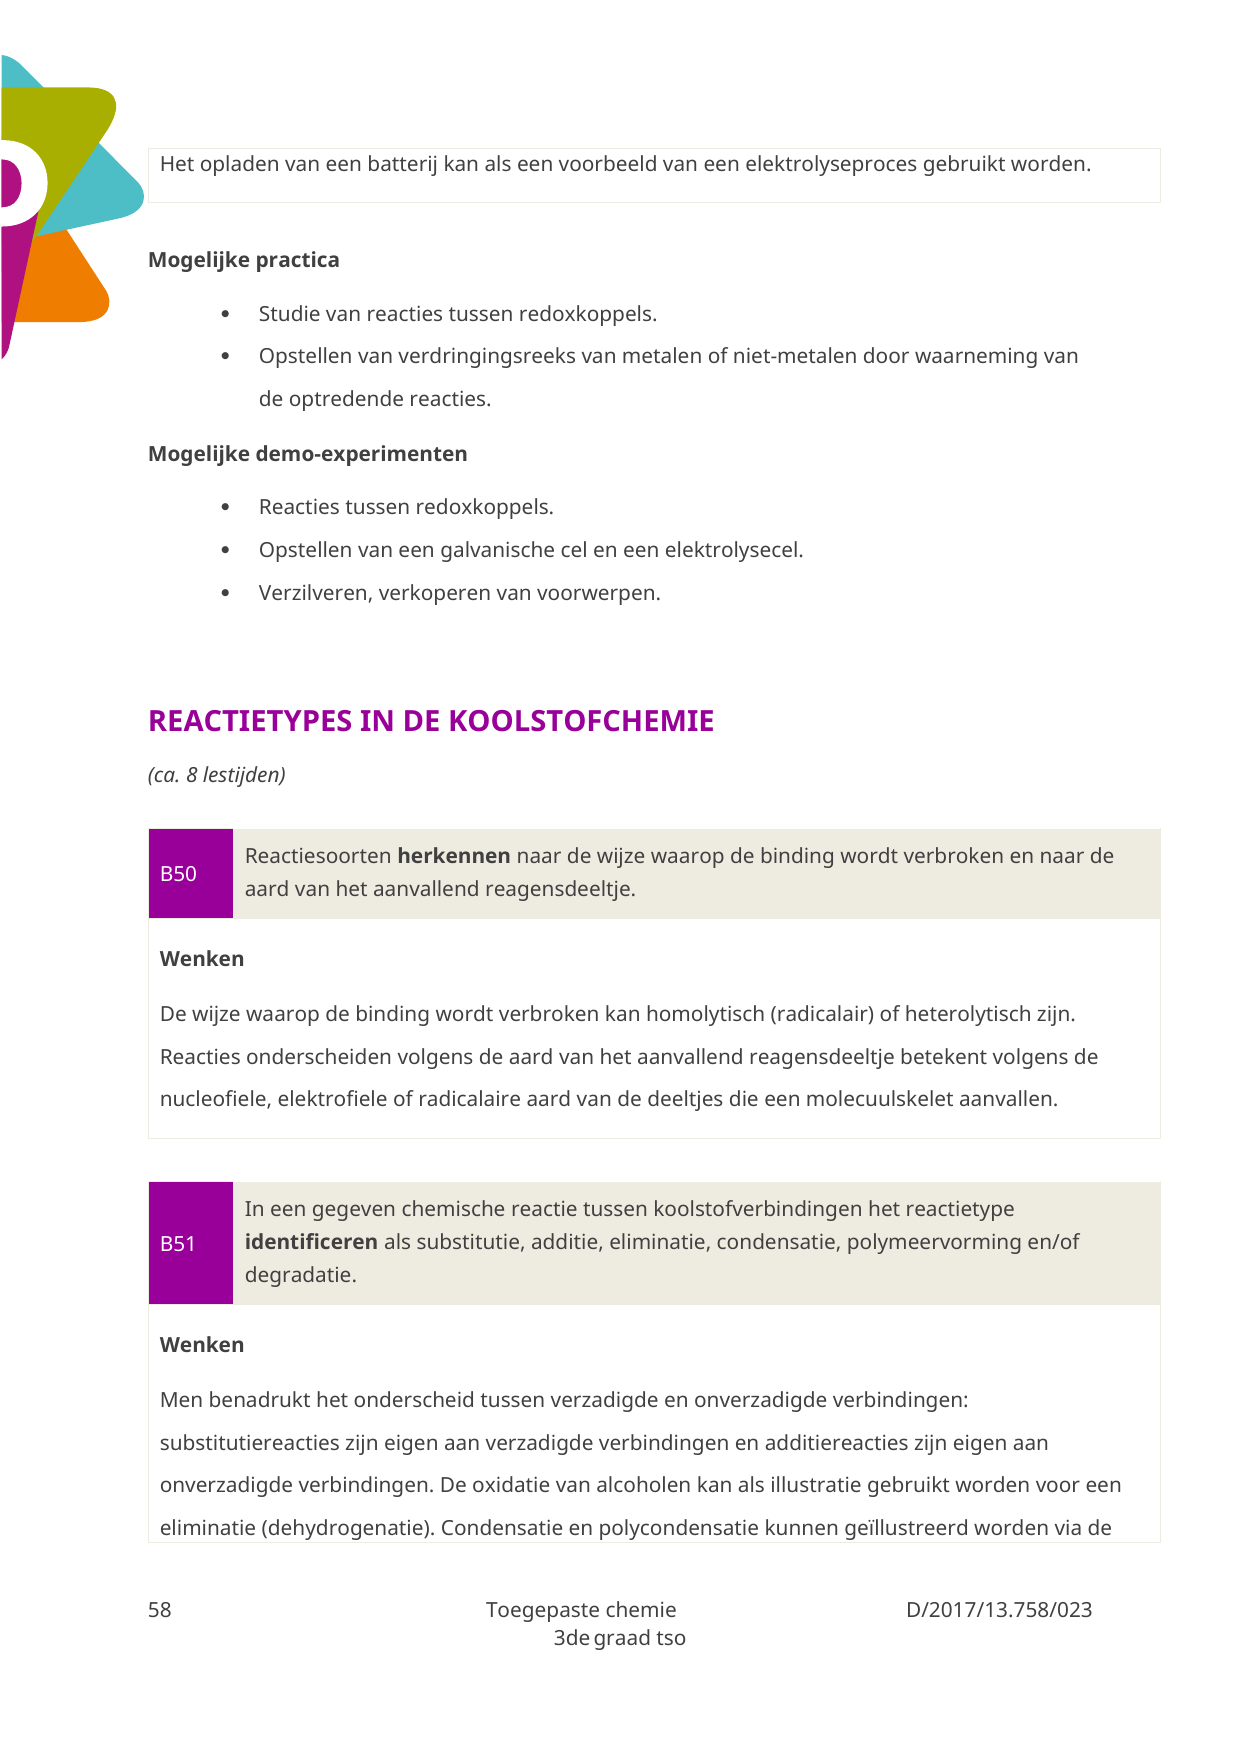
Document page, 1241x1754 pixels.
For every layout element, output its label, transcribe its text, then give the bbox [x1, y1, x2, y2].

table_header B51 [149, 1182, 233, 1304]
list Studie van reacties tussen redoxkoppels. [222, 299, 1092, 327]
table_cell Wenken De wijze waarop de binding wordt verbroken kan homolytisch (radicalair) of heterolytisch zijn. Reacties onderscheiden volgens de aard van het aanvallend reagensdeeltje betekent volgens de nucleofiele, elektrofiele of radicalaire aard van de deeltjes die een molecuulskelet aanvallen. [149, 919, 1160, 1137]
table_header Reactiesoorten herkennen naar de wijze waarop de binding wordt verbroken en naar de aard van het aanvallend reagensdeeltje. [234, 829, 1160, 918]
list Verzilveren, verkoperen van voorwerpen. [222, 578, 1092, 606]
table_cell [149, 149, 1160, 202]
text (ca. 8 lestijden) [148, 760, 1092, 788]
text REACTIETYPES IN DE KOOLSTOFCHEMIE [148, 700, 1092, 740]
text Mogelijke demo-experimenten [148, 439, 1092, 467]
table_header In een gegeven chemische reactie tussen koolstofverbindingen het reactietype identificeren als substitutie, additie, eliminatie, condensatie, polymeervorming en/of degradatie. [234, 1182, 1160, 1304]
list Reacties tussen redoxkoppels. [222, 492, 1092, 521]
text Mogelijke practica [148, 245, 1092, 274]
list Opstellen van een galvanische cel en een elektrolysecel. [222, 535, 1092, 563]
table_header B50 [149, 829, 233, 918]
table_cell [149, 1305, 1160, 1542]
list Opstellen van verdringingsreeks van metalen of niet-metalen door waarneming van de optredende reacties. [222, 341, 1092, 412]
